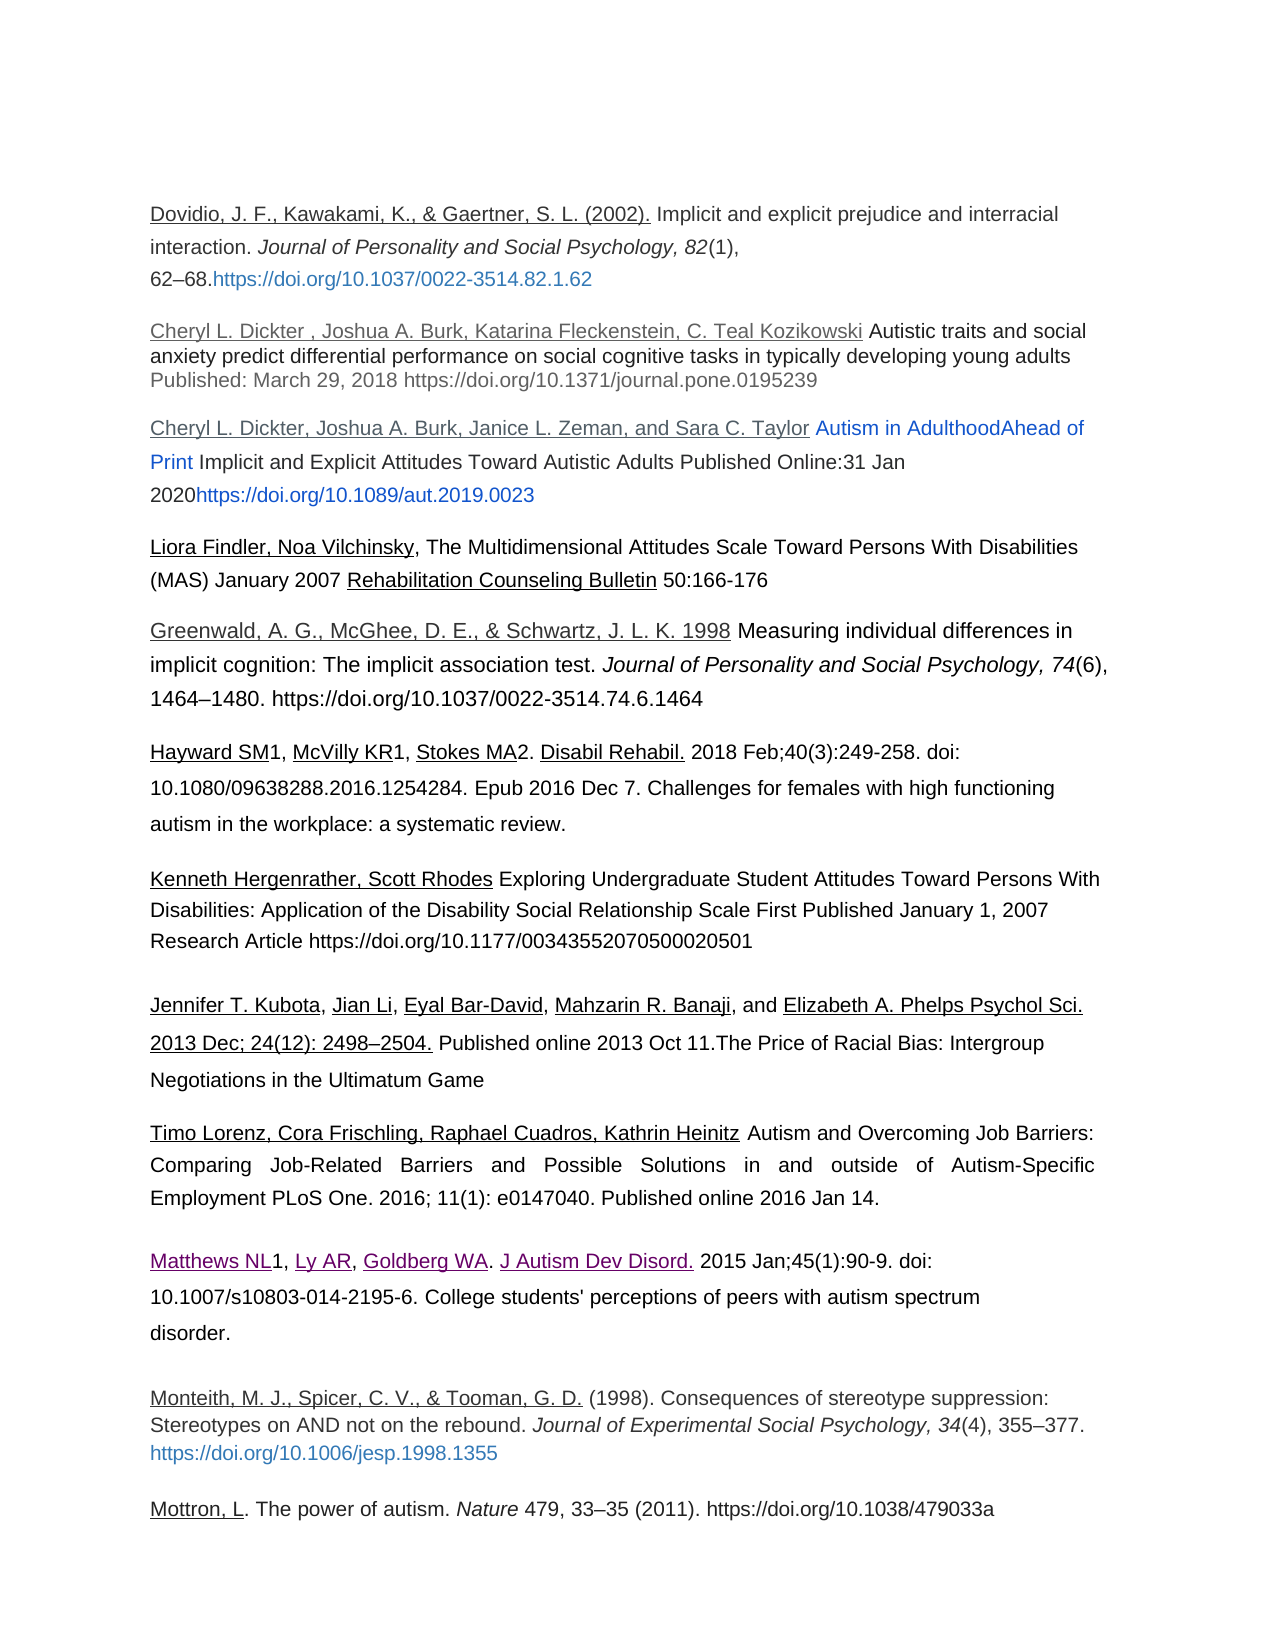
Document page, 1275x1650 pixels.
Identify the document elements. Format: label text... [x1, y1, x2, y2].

text Mottron, L. The power of autism. Nature 479, 33–35 (2011). https://doi.org/10.1038/479033a [150, 1497, 1135, 1521]
text Matthews NL1, Ly AR, Goldberg WA. J Autism Dev Disord. 2015 Jan;45(1):90-9. doi: 10.1007/s10803-014-2195-6. College students' perceptions of peers with autism spectrum disorder. [150, 1249, 1066, 1345]
text Kenneth Hergenrather, Scott Rhodes Exploring Undergraduate Student Attitudes Toward Persons With Disabilities: Application of the Disability Social Relationship Scale First Published January 1, 2007 Research Article https://doi.org/10.1177/00343552070500020501 [150, 867, 1135, 953]
text Hayward SM1, McVilly KR1, Stokes MA2. Disabil Rehabil. 2018 Feb;40(3):249-258. doi: 10.1080/09638288.2016.1254284. Epub 2016 Dec 7. Challenges for females with high functioning autism in the workplace: a systematic review. [150, 740, 1121, 836]
text Cheryl L. Dickter, Joshua A. Burk, Janice L. Zeman, and Sara C. Taylor Autism in AdulthoodAhead of Print Implicit and Explicit Attitudes Toward Autistic Adults Published Online:31 Jan 2020https://doi.org/10.1089/aut.2019.0023 [150, 416, 1119, 507]
text Dovidio, J. F., Kawakami, K., & Gaertner, S. L. (2002). Implicit and explicit prejudice and interracial interaction. Journal of Personality and Social Psychology, 82(1), [150, 202, 1135, 259]
text Greenwald, A. G., McGhee, D. E., & Schwartz, J. L. K. 1998 Measuring individual differences in implicit cognition: The implicit association test. Journal of Personality and Social Psychology, 74(6), 1464–1480. https://doi.org/10.1037/0022-3514.74.6.1464 [150, 618, 1135, 712]
text Jennifer T. Kubota, Jian Li, Eyal Bar-David, Mahzarin R. Banaji, and Elizabeth A. Phelps Psychol Sci. 2013 Dec; 24(12): 2498–2504. Published online 2013 Oct 11.The Price of Racial Bias: Intergroup Negotiations in the Ultimatum Game [150, 993, 1121, 1092]
text Cheryl L. Dickter , Joshua A. Burk, Katarina Fleckenstein, C. Teal Kozikowski Autistic traits and social anxiety predict differential performance on social cognitive tasks in typically developing young adults Published: March 29, 2018 https://doi.org/10.1371/journal.pone.0195239 [150, 319, 1135, 392]
text Timo Lorenz, Cora Frischling, Raphael Cuadros, Kathrin Heinitz Autism and Overcoming Job Barriers: Comparing Job-Related Barriers and Possible Solutions in and outside of Autism-Specific Employment PLoS One. 2016; 11(1): e0147040. Published online 2016 Jan 14. [150, 1120, 1095, 1209]
text Monteith, M. J., Spicer, C. V., & Tooman, G. D. (1998). Consequences of stereotype suppression: Stereotypes on AND not on the rebound. Journal of Experimental Social Psychology, 34(4), 355–377. https://doi.org/10.1006/jesp.1998.1355 [150, 1385, 1115, 1465]
text Liora Findler, Noa Vilchinsky, The Multidimensional Attitudes Scale Toward Persons With Disabilities (MAS) January 2007 Rehabilitation Counseling Bulletin 50:166-176 [150, 535, 1121, 592]
text 62–68.https://doi.org/10.1037/0022-3514.82.1.62 [150, 267, 1135, 291]
